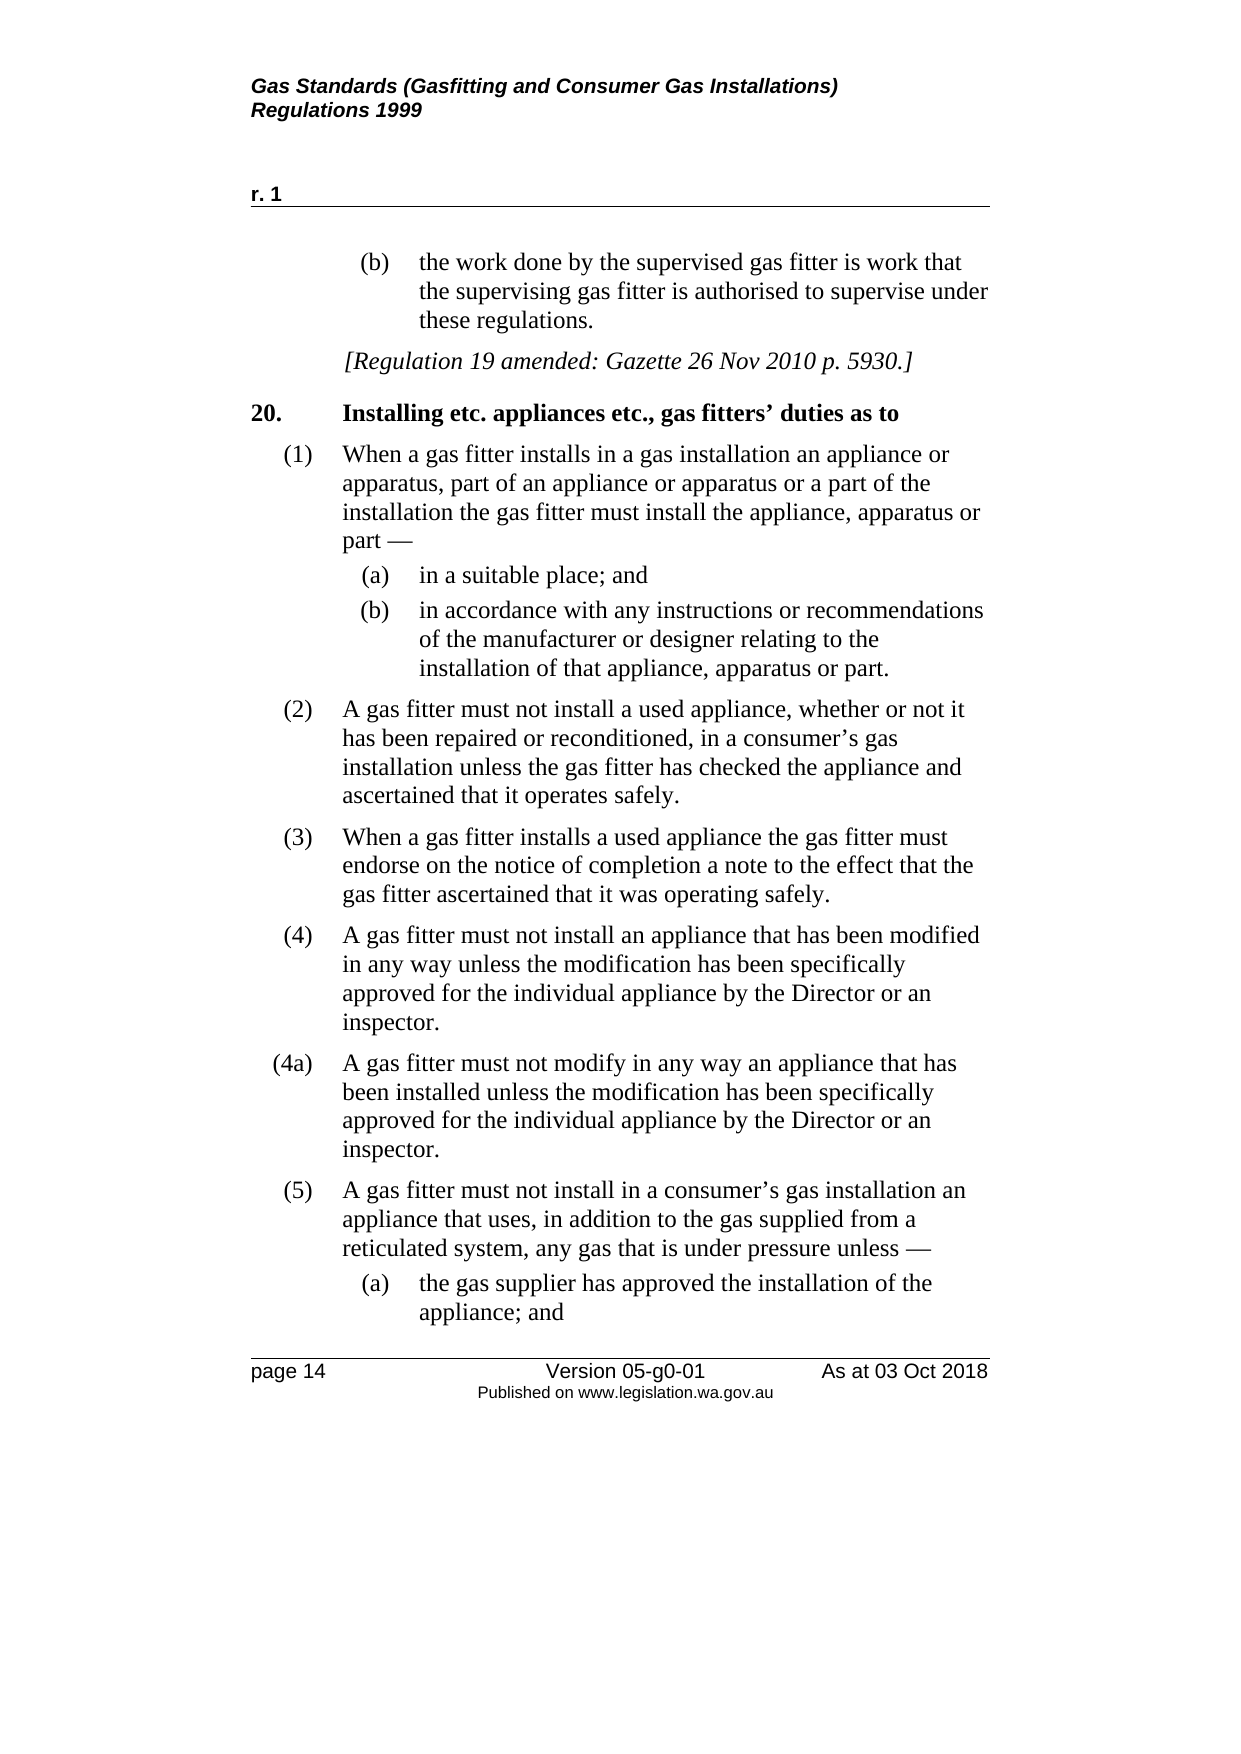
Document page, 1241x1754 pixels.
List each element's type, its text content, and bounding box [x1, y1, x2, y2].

text (2) A gas fitter must not install a used appliance, whether or not it has been repaired or reconditioned, in a consumer’s gas installation unless the gas fitter has checked the appliance and ascertained that it operates safely. [251, 694, 990, 809]
text (b) in accordance with any instructions or recommendations of the manufacturer or designer relating to the installation of that appliance, apparatus or part. [251, 595, 990, 682]
text (4a) A gas fitter must not modify in any way an appliance that has been installed unless the modification has been specifically approved for the individual appliance by the Director or an inspector. [251, 1048, 990, 1163]
text (5) A gas fitter must not install in a consumer’s gas installation an appliance that uses, in addition to the gas supplied from a reticulated system, any gas that is under pressure unless — [251, 1175, 990, 1262]
text (3) When a gas fitter installs a used appliance the gas fitter must endorse on the notice of completion a note to the effect that the gas fitter ascertained that it was operating safely. [251, 822, 990, 908]
text (b) the work done by the supervised gas fitter is work that the supervising gas fitter is authorised to supervise under these regulations. [251, 247, 990, 334]
text [Regulation 19 amended: Gazette 26 Nov 2010 p. 5930.] [251, 346, 990, 375]
text (a) in a suitable place; and [251, 560, 990, 589]
text (4) A gas fitter must not install an appliance that has been modified in any way unless the modification has been specifically approved for the individual appliance by the Director or an inspector. [251, 920, 990, 1035]
text (a) the gas supplier has approved the installation of the appliance; and [251, 1268, 990, 1325]
text (1) When a gas fitter installs in a gas installation an appliance or apparatus, part of an appliance or apparatus or a part of the installation the gas fitter must install the appliance, apparatus or part — [251, 439, 990, 554]
subtitle 20. Installing etc. appliances etc., gas fitters’ duties as to [251, 398, 990, 427]
